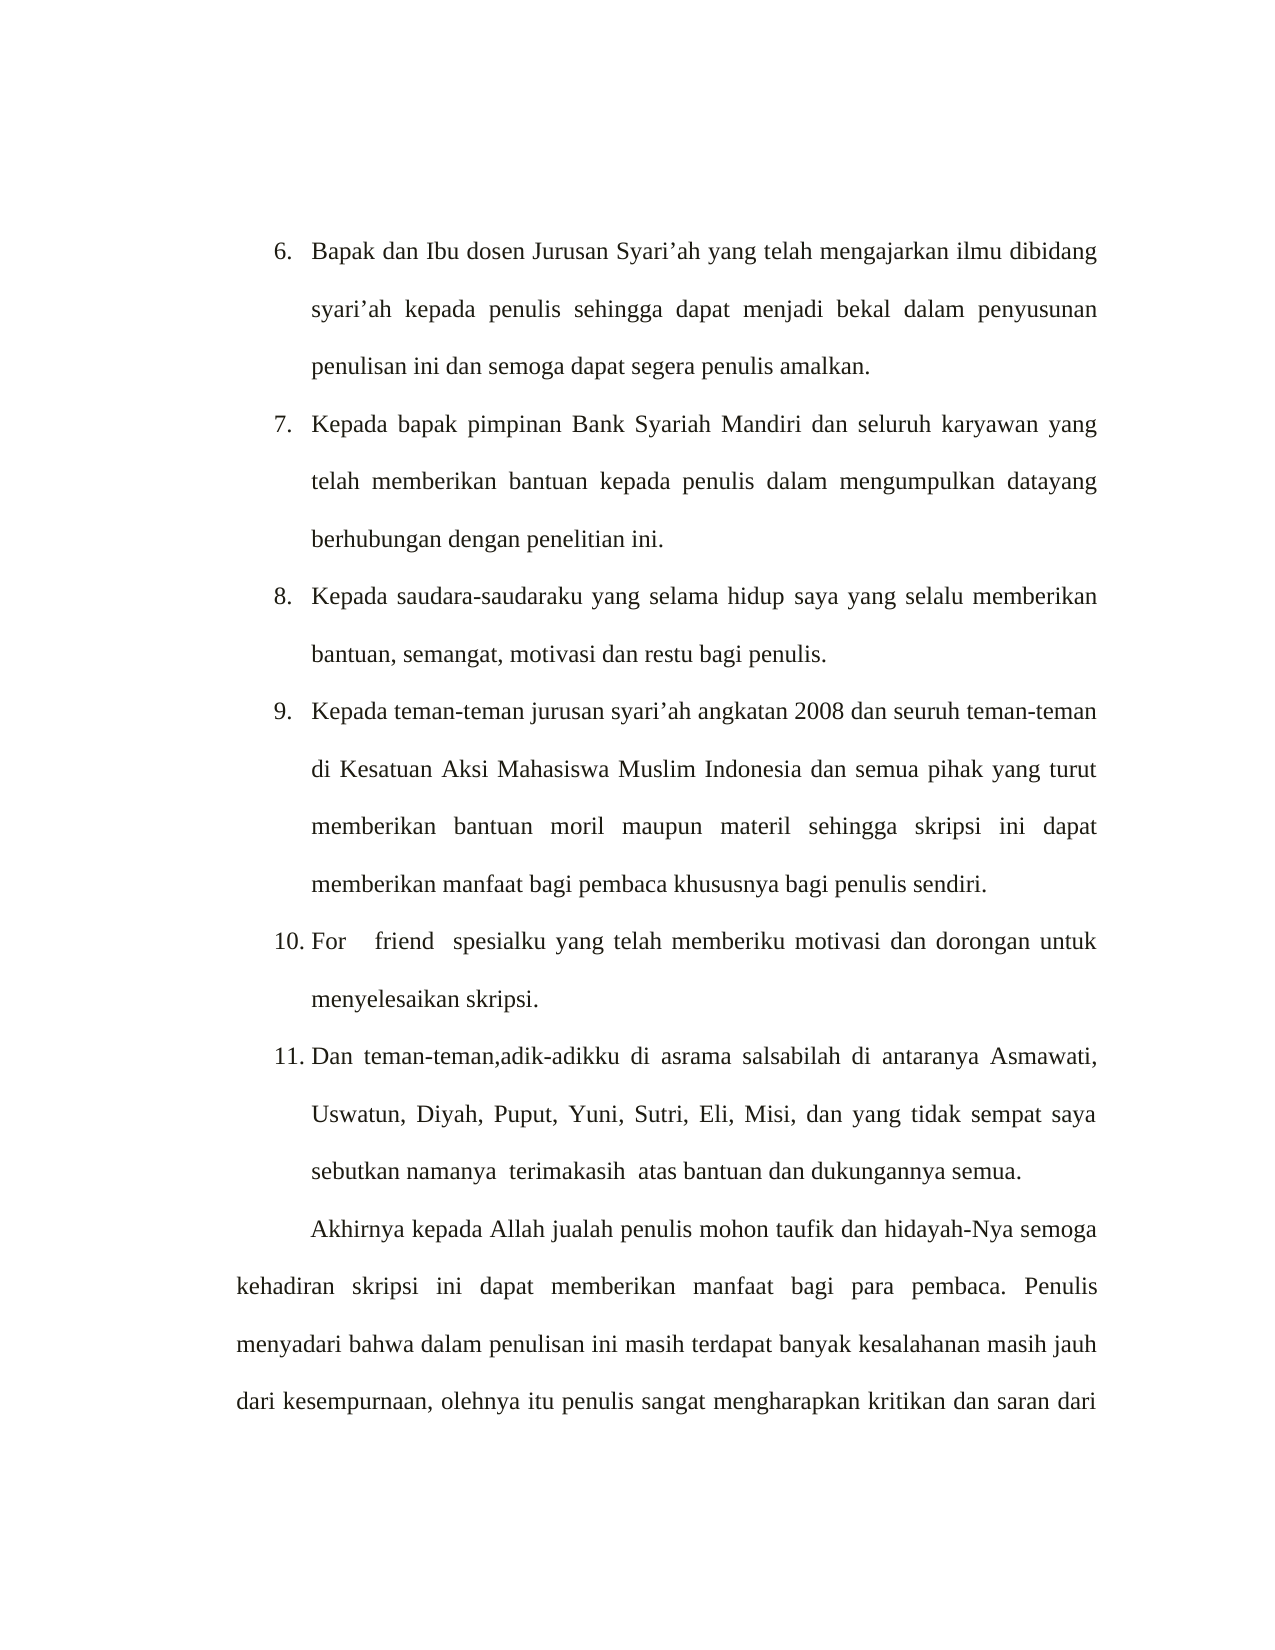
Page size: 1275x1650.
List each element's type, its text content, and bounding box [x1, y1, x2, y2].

list Bapak dan Ibu dosen Jurusan Syari’ah yang telah mengajarkan ilmu dibidang syari’ah kepada penulis sehingga dapat menjadi bekal dalam penyusunan penulisan ini dan semoga dapat segera penulis amalkan. [274, 236, 1098, 380]
list Dan teman-teman,adik-adikku di asrama salsabilah di antaranya Asmawati, Uswatun, Diyah, Puput, Yuni, Sutri, Eli, Misi, dan yang tidak sempat saya sebutkan namanya terimakasih atas bantuan dan dukungannya semua. [274, 1041, 1098, 1185]
list For friend spesialku yang telah memberiku motivasi dan dorongan untuk menyelesaikan skripsi. [274, 926, 1098, 1012]
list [236, 1214, 1098, 1415]
list Kepada bapak pimpinan Bank Syariah Mandiri dan seluruh karyawan yang telah memberikan bantuan kepada penulis dalam mengumpulkan datayang berhubungan dengan penelitian ini. [274, 409, 1098, 552]
list Kepada teman-teman jurusan syari’ah angkatan 2008 dan seuruh teman-teman di Kesatuan Aksi Mahasiswa Muslim Indonesia dan semua pihak yang turut memberikan bantuan moril maupun materil sehingga skripsi ini dapat memberikan manfaat bagi pembaca khususnya bagi penulis sendiri. [274, 696, 1098, 897]
list Kepada saudara-saudaraku yang selama hidup saya yang selalu memberikan bantuan, semangat, motivasi dan restu bagi penulis. [274, 581, 1098, 667]
